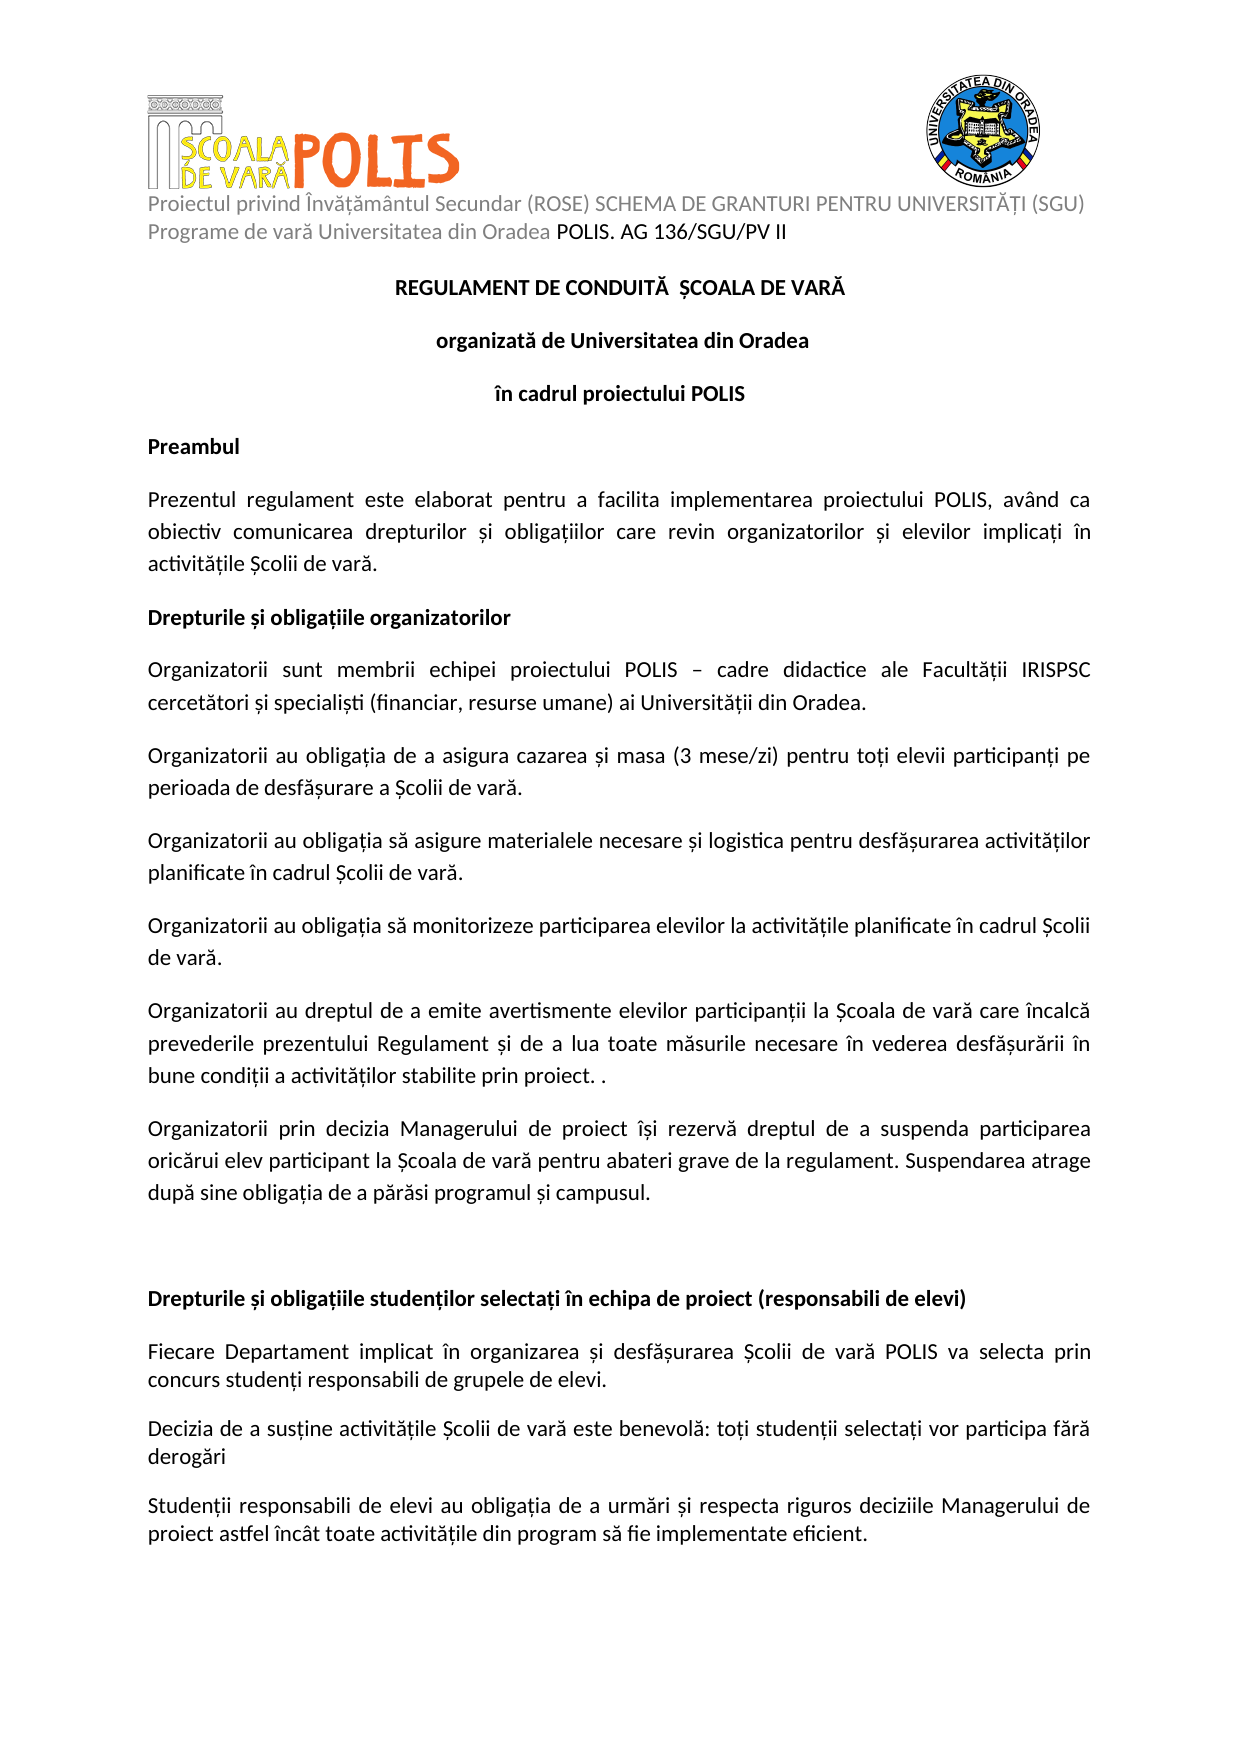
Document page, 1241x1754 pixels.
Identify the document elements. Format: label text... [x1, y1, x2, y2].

text Organizatorii au obligația de a asigura cazarea și masa (3 mese/zi) pentru toți elevii participanți pe perioada de desfășurare a Școlii de vară. [148, 741, 1093, 801]
text REGULAMENT DE CONDUITĂ ȘCOALA DE VARĂ [148, 273, 1093, 301]
text Prezentul regulament este elaborat pentru a facilita implementarea proiectului POLIS, având ca obiectiv comunicarea drepturilor și obligațiilor care revin organizatorilor și elevilor implicați în activitățile Școlii de vară. [148, 485, 1093, 578]
text Organizatorii sunt membrii echipei proiectului POLIS – cadre didactice ale Facultății IRISPSC cercetători și specialiști (financiar, resurse umane) ai Universității din Oradea. [148, 656, 1093, 716]
text Drepturile și obligațiile studenților selectați în echipa de proiect (responsabili de elevi) [148, 1284, 1093, 1312]
text Drepturile și obligațiile organizatorilor [148, 603, 1093, 631]
text Preambul [148, 432, 1093, 460]
text organizată de Universitatea din Oradea [148, 326, 1093, 354]
text Decizia de a susține activitățile Școlii de vară este benevolă: toți studenții selectați vor participa fără derogări [148, 1414, 1093, 1470]
text în cadrul proiectului POLIS [148, 379, 1093, 407]
text Organizatorii au obligația să monitorizeze participarea elevilor la activitățile planificate în cadrul Școlii de vară. [148, 911, 1093, 971]
text Studenții responsabili de elevi au obligația de a urmări și respecta riguros deciziile Managerului de proiect astfel încât toate activitățile din program să fie implementate eficient. [148, 1491, 1093, 1547]
text Fiecare Departament implicat în organizarea și desfășurarea Școlii de vară POLIS va selecta prin concurs studenți responsabili de grupele de elevi. [148, 1337, 1093, 1393]
text Organizatorii au dreptul de a emite avertismente elevilor participanții la Școala de vară care încalcă prevederile prezentului Regulament și de a lua toate măsurile necesare în vederea desfășurării în bune condiții a activităților stabilite prin proiect. . [148, 996, 1093, 1089]
text Organizatorii au obligația să asigure materialele necesare și logistica pentru desfășurarea activităților planificate în cadrul Școlii de vară. [148, 826, 1093, 886]
text Organizatorii prin decizia Managerului de proiect își rezervă dreptul de a suspenda participarea oricărui elev participant la Școala de vară pentru abateri grave de la regulament. Suspendarea atrage după sine obligația de a părăsi programul și campusul. [148, 1114, 1093, 1206]
picture [925, 73, 1041, 189]
picture [147, 95, 460, 189]
